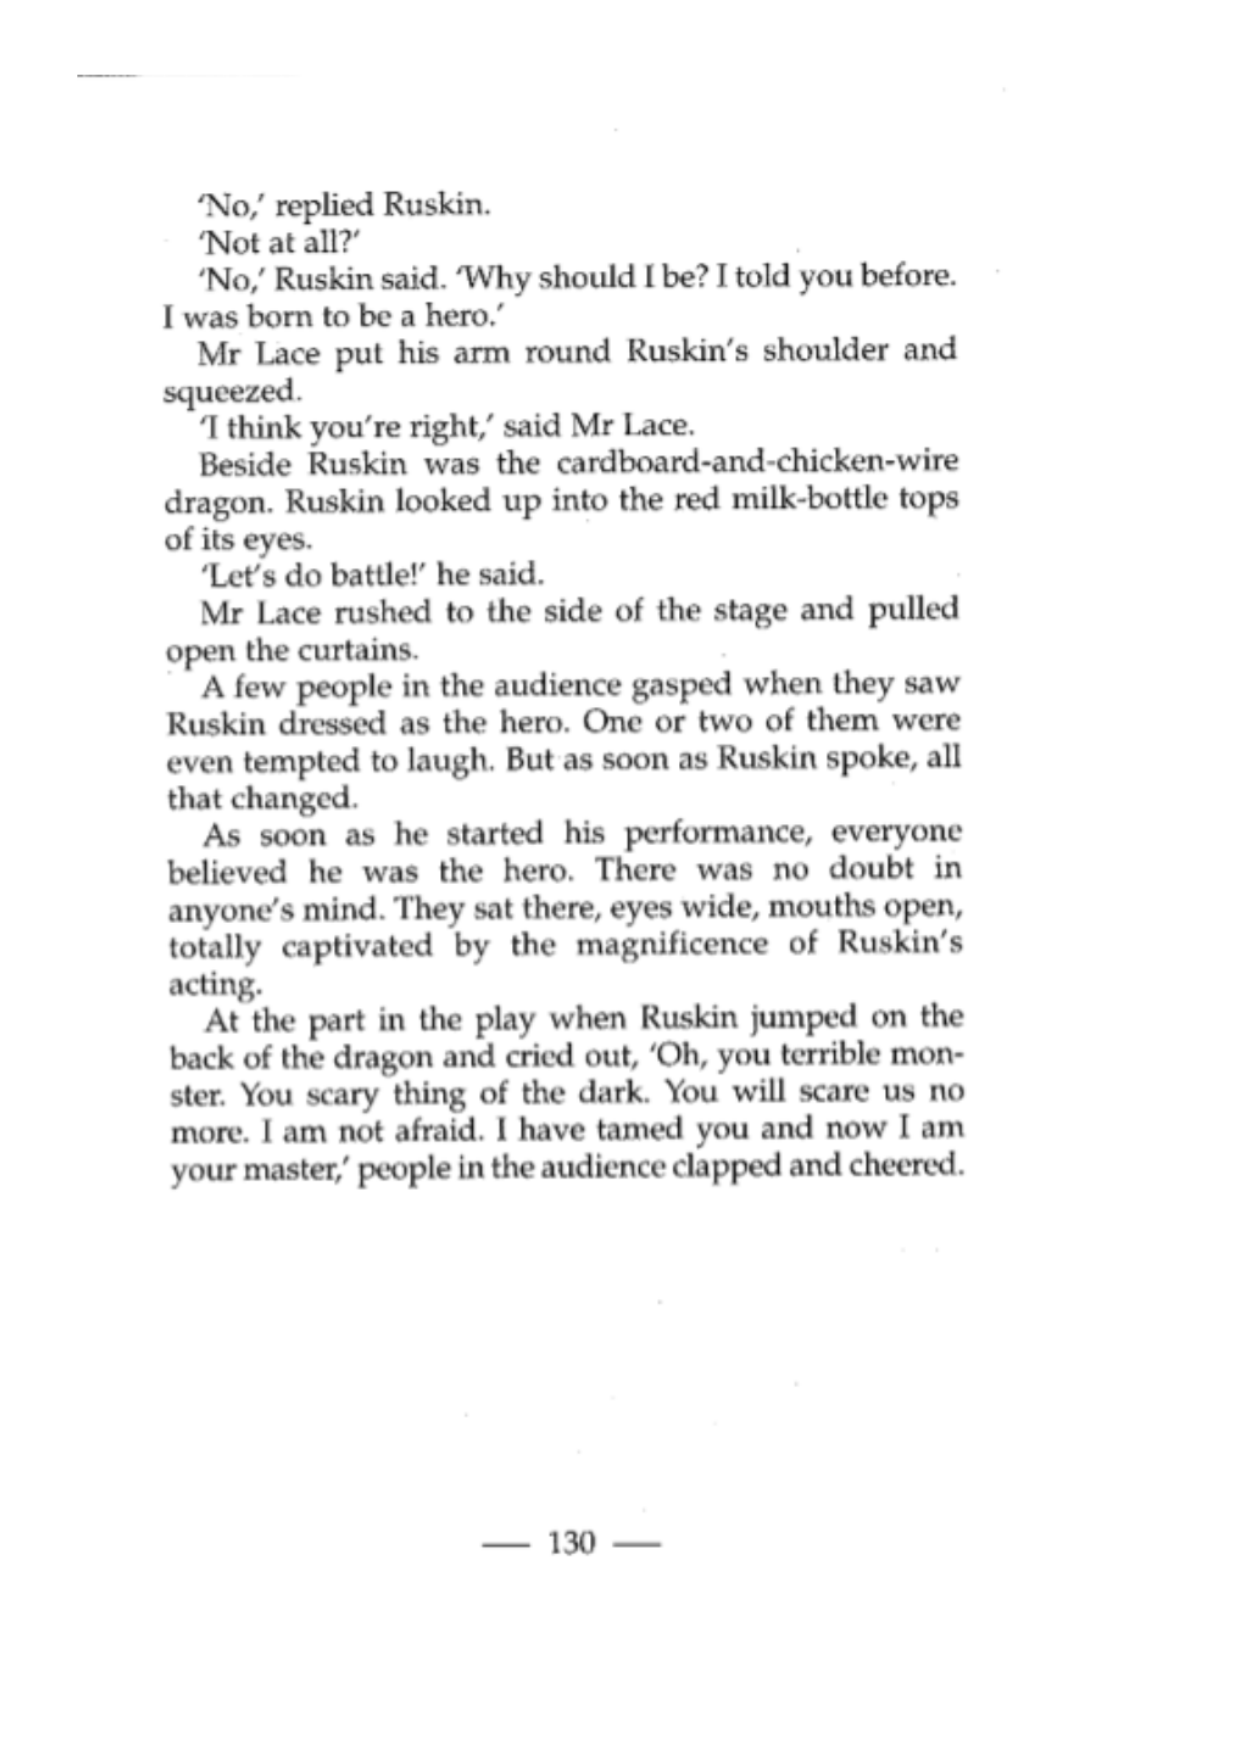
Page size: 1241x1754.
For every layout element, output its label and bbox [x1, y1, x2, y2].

picture [78, 76, 1055, 1586]
